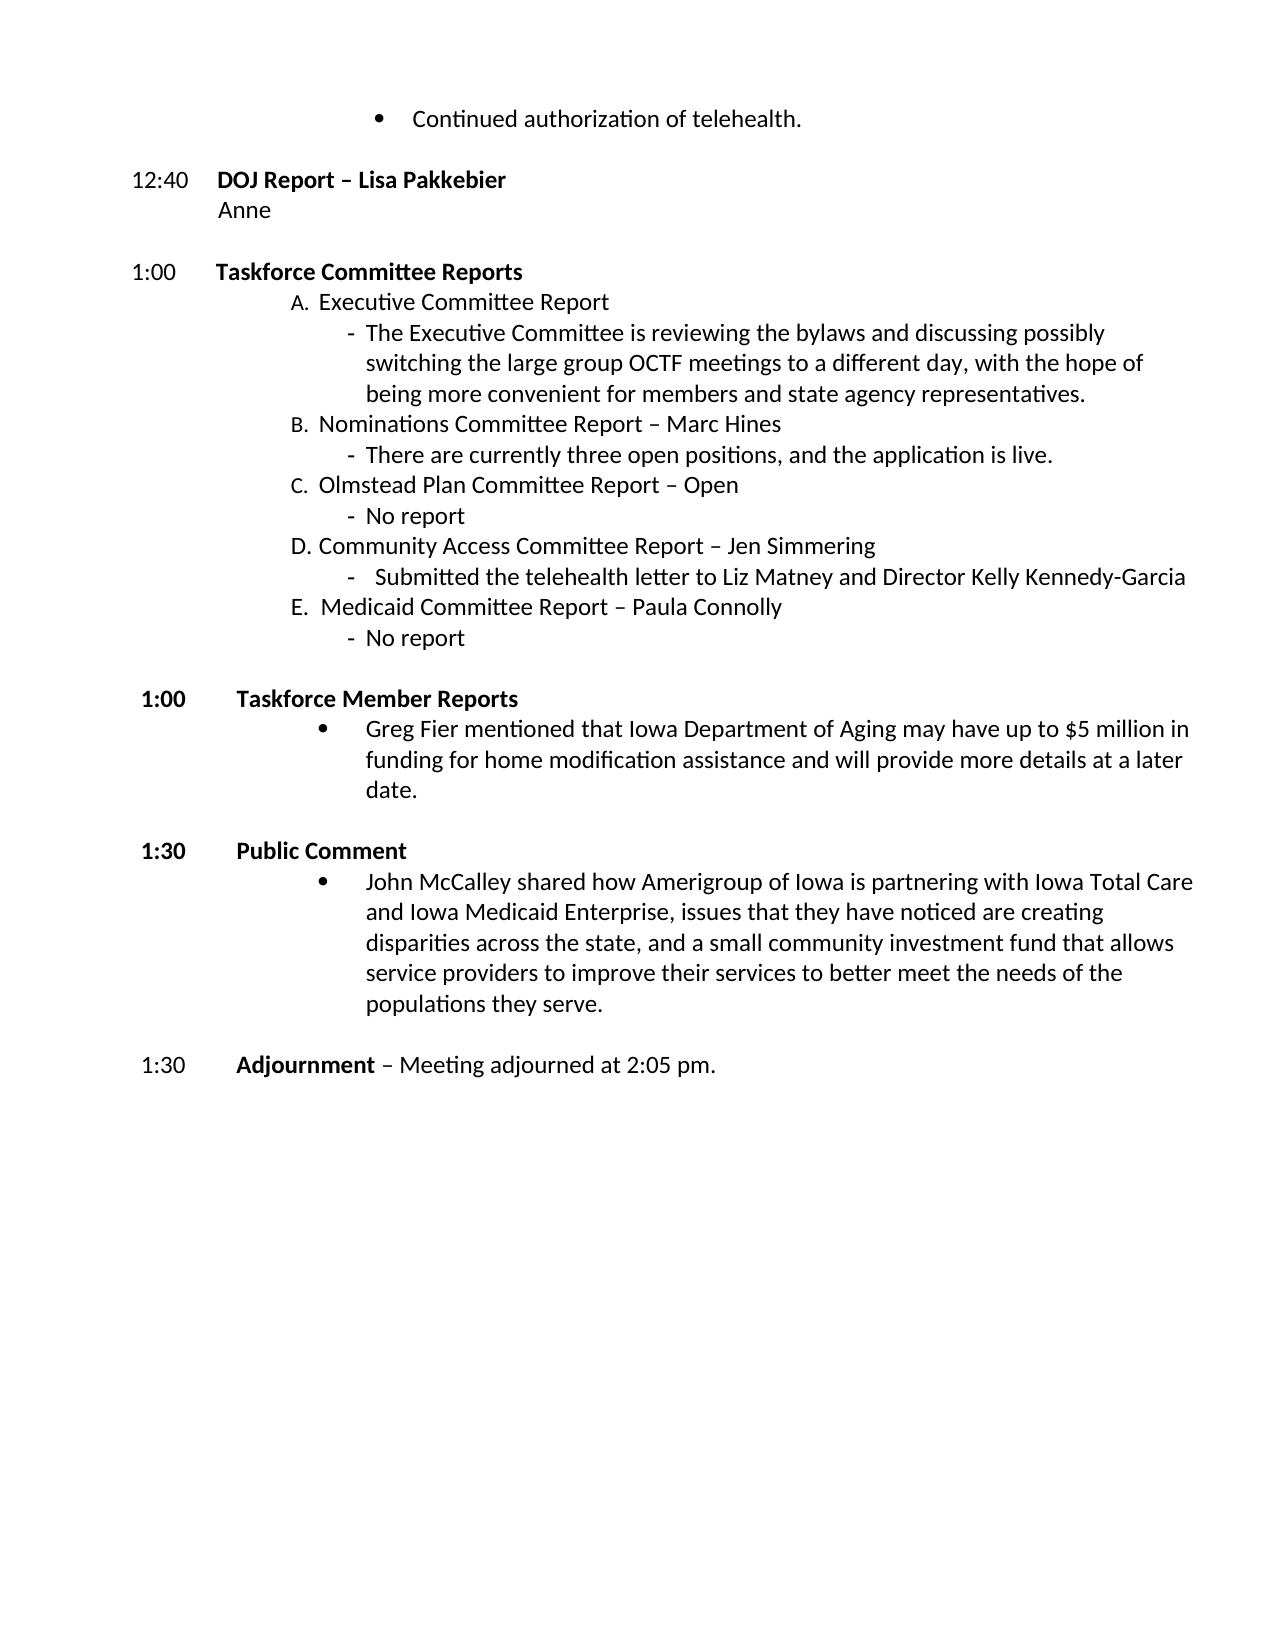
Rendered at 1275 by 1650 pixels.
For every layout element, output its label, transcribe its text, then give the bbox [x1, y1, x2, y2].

list 12:40 DOJ Report – Lisa Pakkebier [131, 164, 1200, 194]
list 1:00 Taskforce Committee Reports [131, 256, 1200, 286]
list Nominations Committee Report – Marc Hines [291, 408, 1200, 439]
list Greg Fier mentioned that Iowa Department of Aging may have up to $5 million in funding for home modification assistance and will provide more details at a later date. [319, 713, 1200, 805]
list Anne [131, 194, 1200, 225]
list No report [347, 622, 1200, 652]
list Submitted the telehealth letter to Liz Matney and Director Kelly Kennedy-Garcia [150, 561, 1200, 591]
list 1:00 Taskforce Member Reports [141, 683, 1200, 713]
list No report [347, 500, 1200, 530]
list There are currently three open positions, and the application is live. [347, 439, 1200, 469]
list Community Access Committee Report – Jen Simmering [291, 530, 1200, 561]
list 1:30 Adjournment – Meeting adjourned at 2:05 pm. [141, 1049, 1200, 1080]
list E. Medicaid Committee Report – Paula Connolly [291, 591, 1200, 622]
list Executive Committee Report [291, 286, 1200, 317]
list John McCalley shared how Amerigroup of Iowa is partnering with Iowa Total Care and Iowa Medicaid Enterprise, issues that they have noticed are creating disparities across the state, and a small community investment fund that allows service providers to improve their services to better meet the needs of the populations they serve. [319, 866, 1200, 1019]
list The Executive Committee is reviewing the bylaws and discussing possibly switching the large group OCTF meetings to a different day, with the hope of being more convenient for members and state agency representatives. [347, 317, 1200, 408]
list Olmstead Plan Committee Report – Open [291, 469, 1200, 500]
list 1:30 Public Comment [141, 836, 1200, 866]
list Continued authorization of telehealth. [375, 103, 1200, 133]
